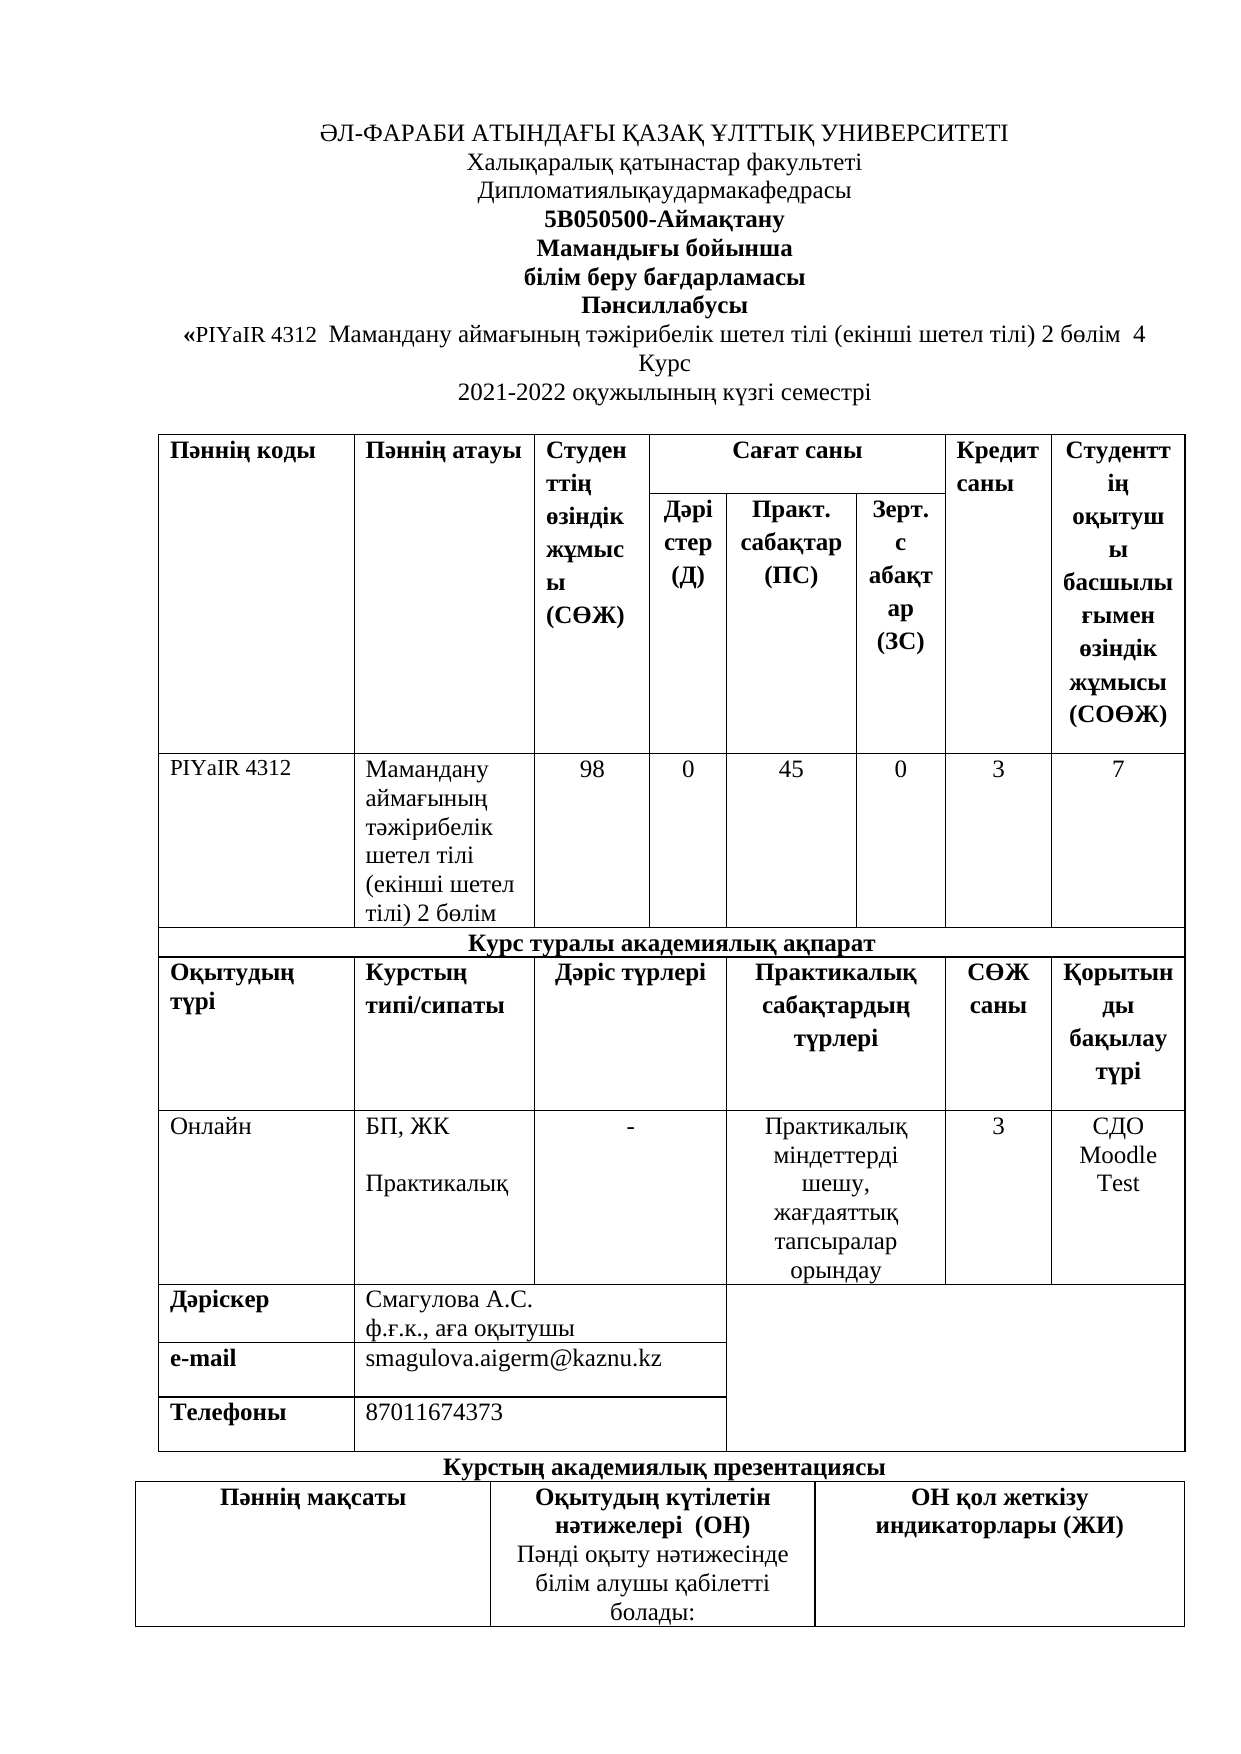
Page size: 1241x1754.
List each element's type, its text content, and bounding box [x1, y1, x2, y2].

text ӘЛ-ФАРАБИ АТЫНДАҒЫ ҚАЗАҚ ҰЛТТЫҚ УНИВЕРСИТЕТІ [177, 118, 1152, 147]
table_header Пәннің коды [159, 435, 354, 753]
text 2021-2022 оқужылының күзгі семестрі [177, 377, 1152, 406]
text білім беру бағдарламасы [177, 262, 1152, 291]
table_header ОН қол жеткізу индикаторлары (ЖИ) [816, 1482, 1184, 1626]
text Дипломатиялықаудармакафедрасы [177, 176, 1152, 204]
table_cell Практикалық сабақтардың түрлері [727, 958, 945, 1110]
table_cell БП, ЖК Практикалық [355, 1111, 534, 1283]
table_cell - [535, 1111, 726, 1283]
table_header Пәннің атауы [355, 435, 534, 753]
table_cell 3 [946, 754, 1051, 927]
table_header Студенттің өзіндік жұмысы (СӨЖ) [535, 435, 649, 753]
table_cell Дәріс түрлері [535, 958, 726, 1110]
table_cell Мамандану аймағының тәжірибелік шетел тілі (екінші шетел тілі) 2 бөлім [474, 754, 534, 927]
table_cell Зерт. сабақтар (ЗС) [857, 494, 945, 753]
text 5В050500-Аймақтану [177, 204, 1152, 233]
text Курстың академиялық презентациясы [177, 1452, 1152, 1481]
text Халықаралық қатынастар факультеті [177, 147, 1152, 176]
table_cell Практ. сабақтар (ПС) [727, 494, 856, 753]
table_cell 3 [946, 1111, 1051, 1283]
table_cell Онлайн [159, 1111, 354, 1283]
table_cell Дәрістер (Д) [650, 494, 726, 753]
table_cell 98 [535, 754, 649, 927]
table_cell Оқытудың түрі [159, 958, 354, 1110]
table_cell СДО Moodle Test [1052, 1111, 1184, 1283]
table_cell smagulova.aigerm@kaznu.kz [355, 1343, 726, 1396]
table_cell Телефоны [159, 1398, 354, 1451]
table_header Пәннің мақсаты [136, 1482, 490, 1626]
table_cell Дәріскер [159, 1285, 354, 1342]
table_cell Қорытынды бақылау түрі [1052, 958, 1184, 1110]
table_cell [727, 1285, 1184, 1451]
text «PIYaIR 4312 Мамандану аймағының тәжірибелік шетел тілі (екінші шетел тілі) 2 бөлім 4 Курс [177, 319, 638, 377]
table_cell PIYaIR 4312 [159, 754, 354, 927]
table_cell e-mail [159, 1343, 354, 1396]
table_header Студенттің оқытушы басшылығымен өзіндік жұмысы (СОӨЖ) [1052, 435, 1184, 753]
table_cell Курс туралы академиялық ақпарат [159, 928, 1184, 956]
table_header Сағат саны [650, 435, 945, 493]
table_cell 7 [1052, 754, 1184, 927]
table_header Оқытудың күтілетін нәтижелері (ОН) Пәнді оқыту нәтижесінде білім алушы қабілетті болады: [491, 1482, 814, 1626]
table_header Кредит саны [946, 435, 1051, 753]
table_cell 45 [727, 754, 856, 927]
table_cell Курстың типі/сипаты [355, 958, 534, 1110]
table_cell 0 [650, 754, 726, 927]
table_cell 0 [857, 754, 945, 927]
table_cell Практикалық міндеттерді шешу, жағдаяттық тапсыралар орындау [727, 1111, 945, 1283]
table_cell 87011674373 [355, 1398, 726, 1451]
table_cell Смагулова А.С. ф.ғ.к., аға оқытушы [355, 1285, 726, 1342]
table_cell СӨЖ саны [946, 958, 1051, 1110]
text Мамандығы бойынша [177, 233, 1152, 262]
text Пәнсиллабусы [177, 291, 1152, 319]
text «PIYaIR 4312 Мамандану аймағының тәжірибелік шетел тілі (екінші шетел тілі) 2 бөлім 4 Курс [691, 319, 1152, 377]
